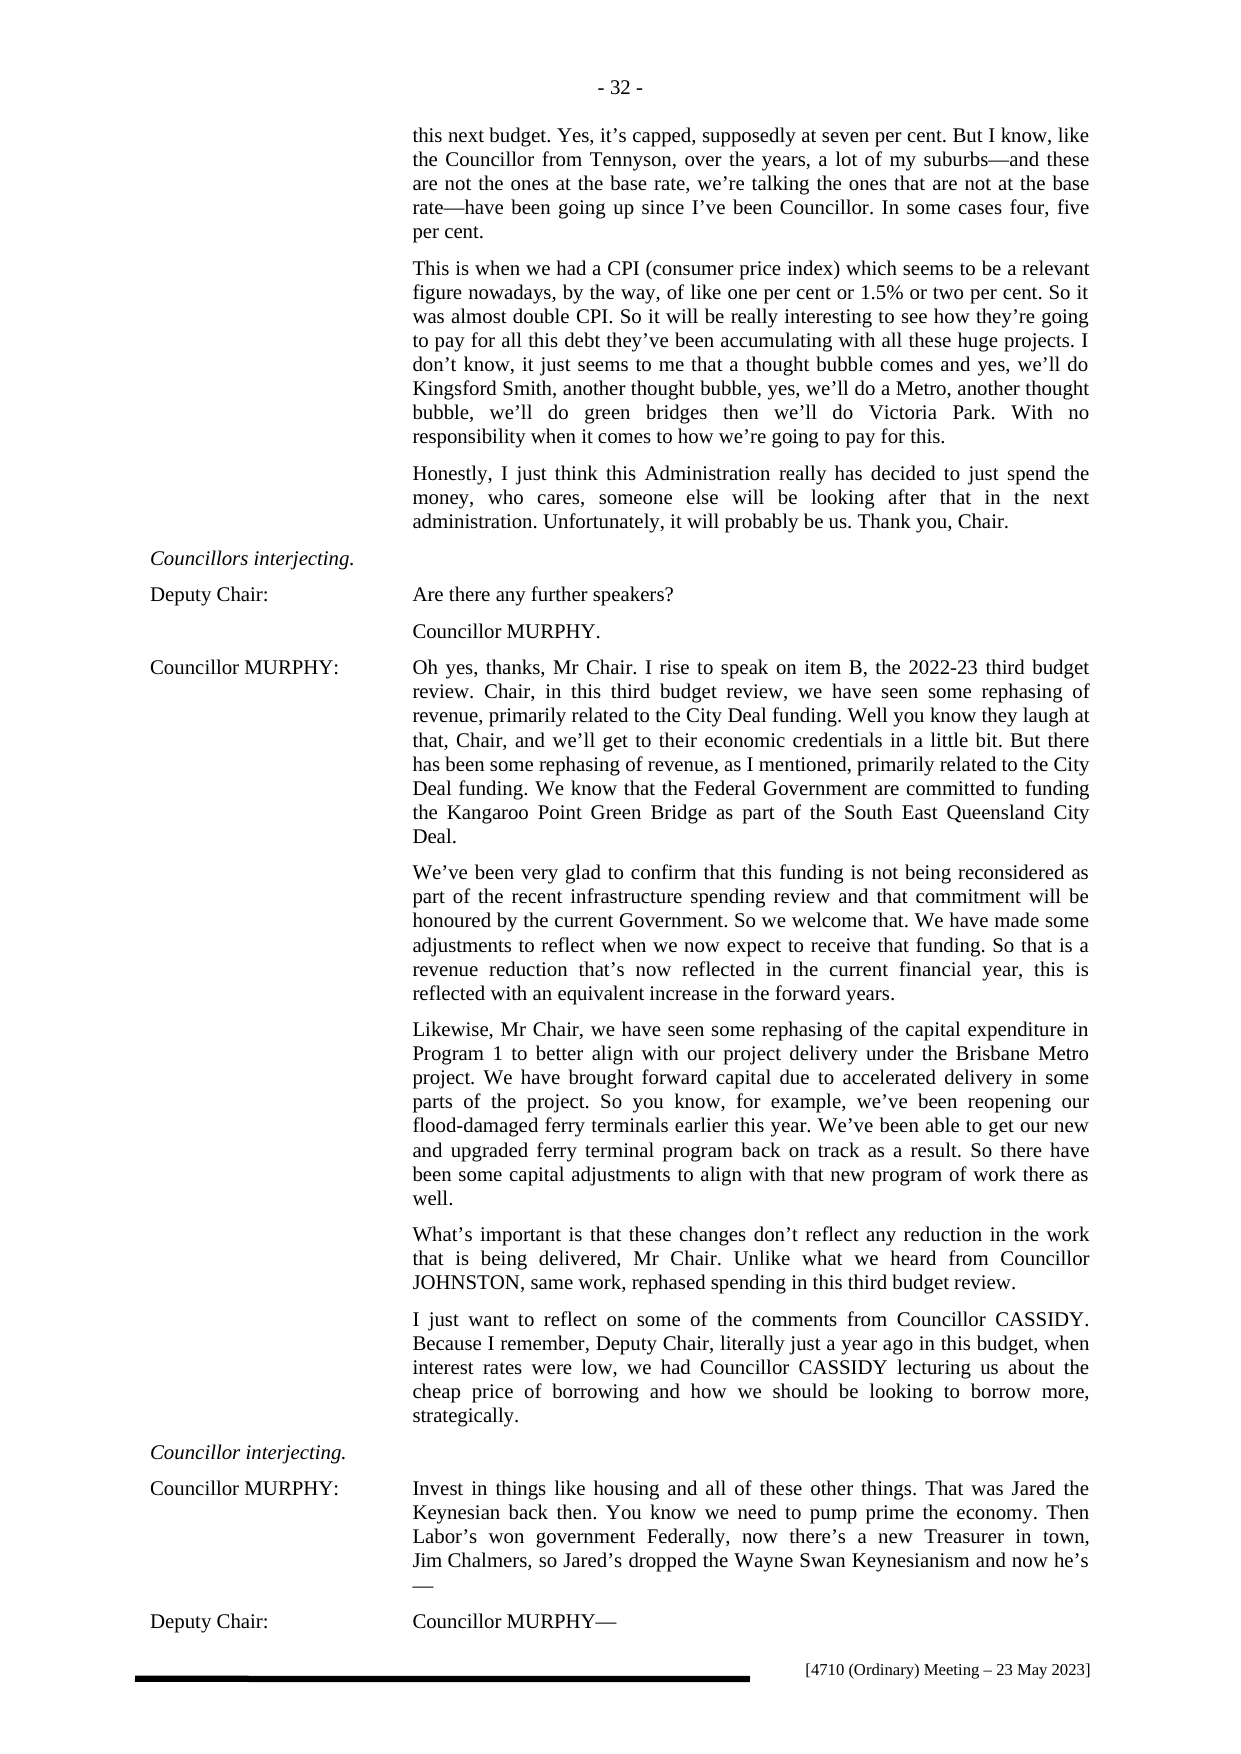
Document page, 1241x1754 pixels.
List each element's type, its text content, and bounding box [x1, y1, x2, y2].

text Councillors interjecting. [150, 546, 1090, 570]
text Councillor MURPHY: Oh yes, thanks, Mr Chair. I rise to speak on item B, the 2022-23 third budget review. Chair, in this third budget review, we have seen some rephasing of revenue, primarily related to the City Deal funding. Well you know they laugh at that, Chair, and we’ll get to their economic credentials in a little bit. But there has been some rephasing of revenue, as I mentioned, primarily related to the City Deal funding. We know that the Federal Government are committed to funding the Kangaroo Point Green Bridge as part of the South East Queensland City Deal. [150, 655, 1090, 848]
text Councillor interjecting. [150, 1440, 1090, 1464]
text We’ve been very glad to confirm that this funding is not being reconsidered as part of the recent infrastructure spending review and that commitment will be honoured by the current Government. So we welcome that. We have made some adjustments to reflect when we now expect to receive that funding. So that is a revenue reduction that’s now reflected in the current financial year, this is reflected with an equivalent increase in the forward years. [412, 860, 1090, 1005]
text Honestly, I just think this Administration really has decided to just spend the money, who cares, someone else will be looking after that in the next administration. Unfortunately, it will probably be us. Thank you, Chair. [150, 461, 1090, 533]
text Deputy Chair: Councillor MURPHY— [150, 1609, 1090, 1633]
text Deputy Chair: Are there any further speakers? [150, 582, 1090, 606]
text What’s important is that these changes don’t reflect any reduction in the work that is being delivered, Mr Chair. Unlike what we heard from Councillor JOHNSTON, same work, rephased spending in this third budget review. [412, 1222, 1090, 1294]
text Councillor MURPHY. [150, 619, 1090, 643]
text Likewise, Mr Chair, we have seen some rephasing of the capital expenditure in Program 1 to better align with our project delivery under the Brisbane Metro project. We have brought forward capital due to accelerated delivery in some parts of the project. So you know, for example, we’ve been reopening our flood-damaged ferry terminals earlier this year. We’ve been able to get our new and upgraded ferry terminal program back on track as a result. So there have been some capital adjustments to align with that new program of work there as well. [412, 1017, 1090, 1210]
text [150, 123, 1090, 243]
text This is when we had a CPI (consumer price index) which seems to be a relevant figure nowadays, by the way, of like one per cent or 1.5% or two per cent. So it was almost double CPI. So it will be really interesting to see how they’re going to pay for all this debt they’ve been accumulating with all these huge projects. I don’t know, it just seems to me that a thought bubble comes and yes, we’ll do Kingsford Smith, another thought bubble, yes, we’ll do a Metro, another thought bubble, we’ll do green bridges then we’ll do Victoria Park. With no responsibility when it comes to how we’re going to pay for this. [150, 256, 1090, 448]
text I just want to reflect on some of the comments from Councillor CASSIDY. Because I remember, Deputy Chair, literally just a year ago in this budget, when interest rates were low, we had Councillor CASSIDY lecturing us about the cheap price of borrowing and how we should be looking to borrow more, strategically. [412, 1307, 1090, 1427]
text Councillor MURPHY: Invest in things like housing and all of these other things. That was Jared the Keynesian back then. You know we need to pump prime the economy. Then Labor’s won government Federally, now there’s a new Treasurer in town, Jim Chalmers, so Jared’s dropped the Wayne Swan Keynesianism and now he’s— [150, 1476, 1090, 1597]
